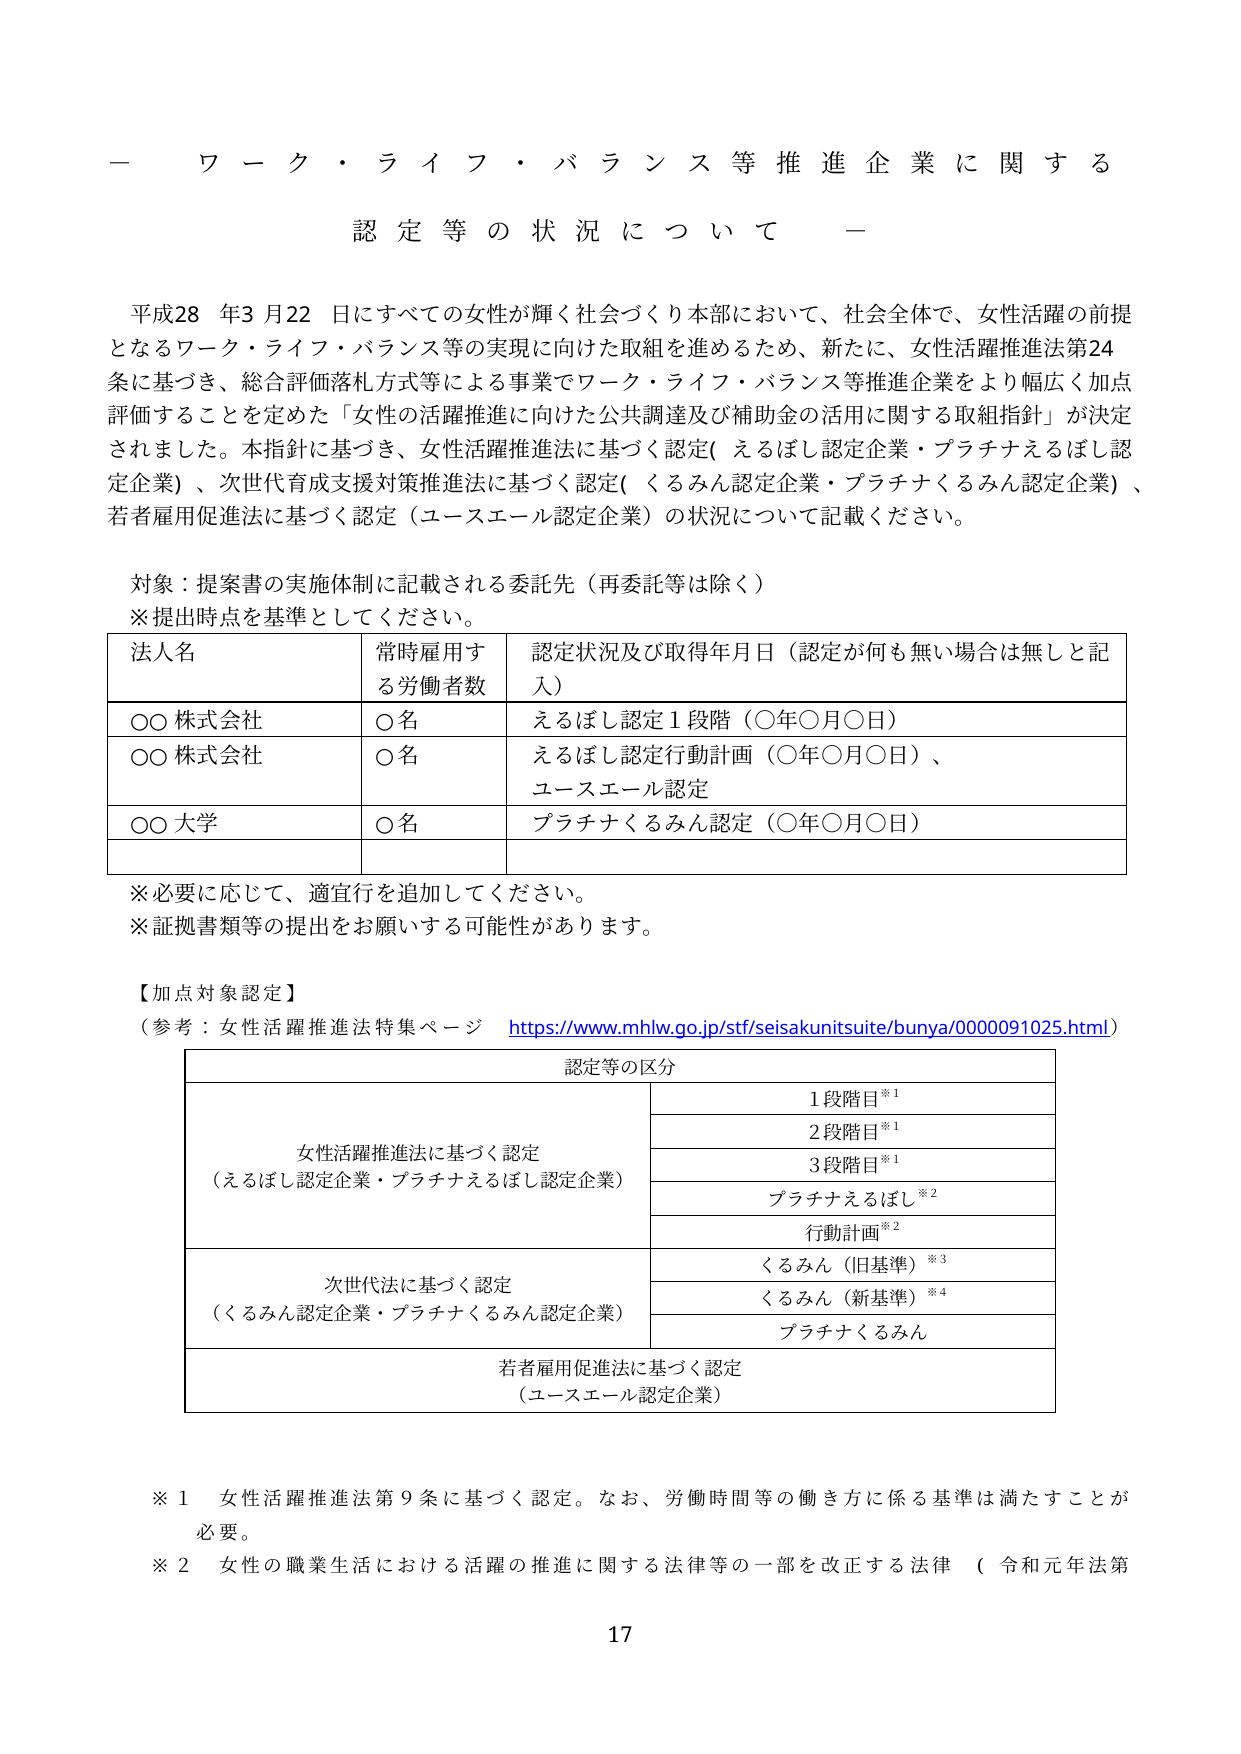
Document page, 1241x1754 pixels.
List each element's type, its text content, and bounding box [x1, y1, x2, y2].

table_header 認定状況及び取得年月日（認定が何も無い場合は無しと記入） [507, 634, 1126, 701]
text ※証拠書類等の提出をお願いする可能性があります。 [107, 908, 1133, 942]
text ※提出時点を基準としてください。 [107, 599, 1133, 633]
text 平成28年3月22日にすべての女性が輝く社会づくり本部において、社会全体で、女性活躍の前提となるワーク・ライフ・バランス等の実現に向けた取組を進めるため、新たに、女性活躍推進法第24条に基づき、総合評価落札方式等による事業でワーク・ライフ・バランス等推進企業をより幅広く加点評価することを定めた「女性の活躍推進に向けた公共調達及び補助金の活用に関する取組指針」が決定されました。本指針に基づき、女性活躍推進法に基づく認定(えるぼし認定企業・プラチナえるぼし認定企業)、次世代育成支援対策推進法に基づく認定(くるみん認定企業・プラチナくるみん認定企業)、若者雇用促進法に基づく認定（ユースエール認定企業）の状況について記載ください。 [107, 297, 1133, 532]
table_cell 行動計画※２ [651, 1216, 1055, 1248]
text 【加点対象認定】 [130, 976, 1133, 1009]
text ※１ 女性活躍推進法第９条に基づく認定。なお、労働時間等の働き方に係る基準は満たすことが必要。 [137, 1481, 1133, 1548]
table_cell くるみん（新基準）※４ [651, 1282, 1055, 1314]
table_cell えるぼし認定１段階（○年○月○日） [507, 703, 1126, 736]
table_cell えるぼし認定行動計画（○年○月○日）、 ユースエール認定 [507, 737, 1126, 804]
table_header 法人名 [108, 634, 361, 701]
table_cell プラチナくるみん [651, 1315, 1055, 1348]
table_cell ２段階目※１ [651, 1115, 1055, 1148]
table_cell [108, 840, 361, 874]
table_cell ○○株式会社 [108, 737, 361, 804]
table_cell プラチナえるぼし※２ [651, 1182, 1055, 1215]
text 対象：提案書の実施体制に記載される委託先（再委託等は除く） [107, 566, 1133, 599]
table_cell [507, 840, 1126, 874]
table_cell プラチナくるみん認定（○年○月○日） [507, 806, 1126, 839]
table_cell ○名 [362, 703, 506, 736]
table_cell １段階目※１ [651, 1083, 1055, 1113]
table_cell [362, 840, 506, 874]
table_header 認定等の区分 [186, 1050, 1055, 1082]
table_cell ○○大学 [108, 806, 361, 839]
table_cell ○名 [362, 737, 506, 804]
table_cell ○名 [362, 806, 506, 839]
text （参考：女性活躍推進法特集ページ https://www.mhlw.go.jp/stf/seisakunitsuite/bunya/0000091025.html） [130, 1009, 1133, 1043]
table_cell ３段階目※１ [651, 1149, 1055, 1181]
table_cell くるみん（旧基準）※３ [651, 1249, 1055, 1281]
text － ワーク・ライフ・バランス等推進企業に関する認定等の状況について － [107, 128, 1133, 263]
table_cell 次世代法に基づく認定 （くるみん認定企業・プラチナくるみん認定企業） [186, 1249, 650, 1348]
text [137, 1548, 1133, 1581]
table_cell ○○株式会社 [108, 703, 361, 736]
table_cell 女性活躍推進法に基づく認定 （えるぼし認定企業・プラチナえるぼし認定企業） [186, 1083, 650, 1248]
text ※必要に応じて、適宜行を追加してください。 [107, 875, 1133, 908]
table_cell 若者雇用促進法に基づく認定 （ユースエール認定企業） [186, 1349, 1055, 1412]
table_header 常時雇用する労働者数 [362, 634, 506, 701]
